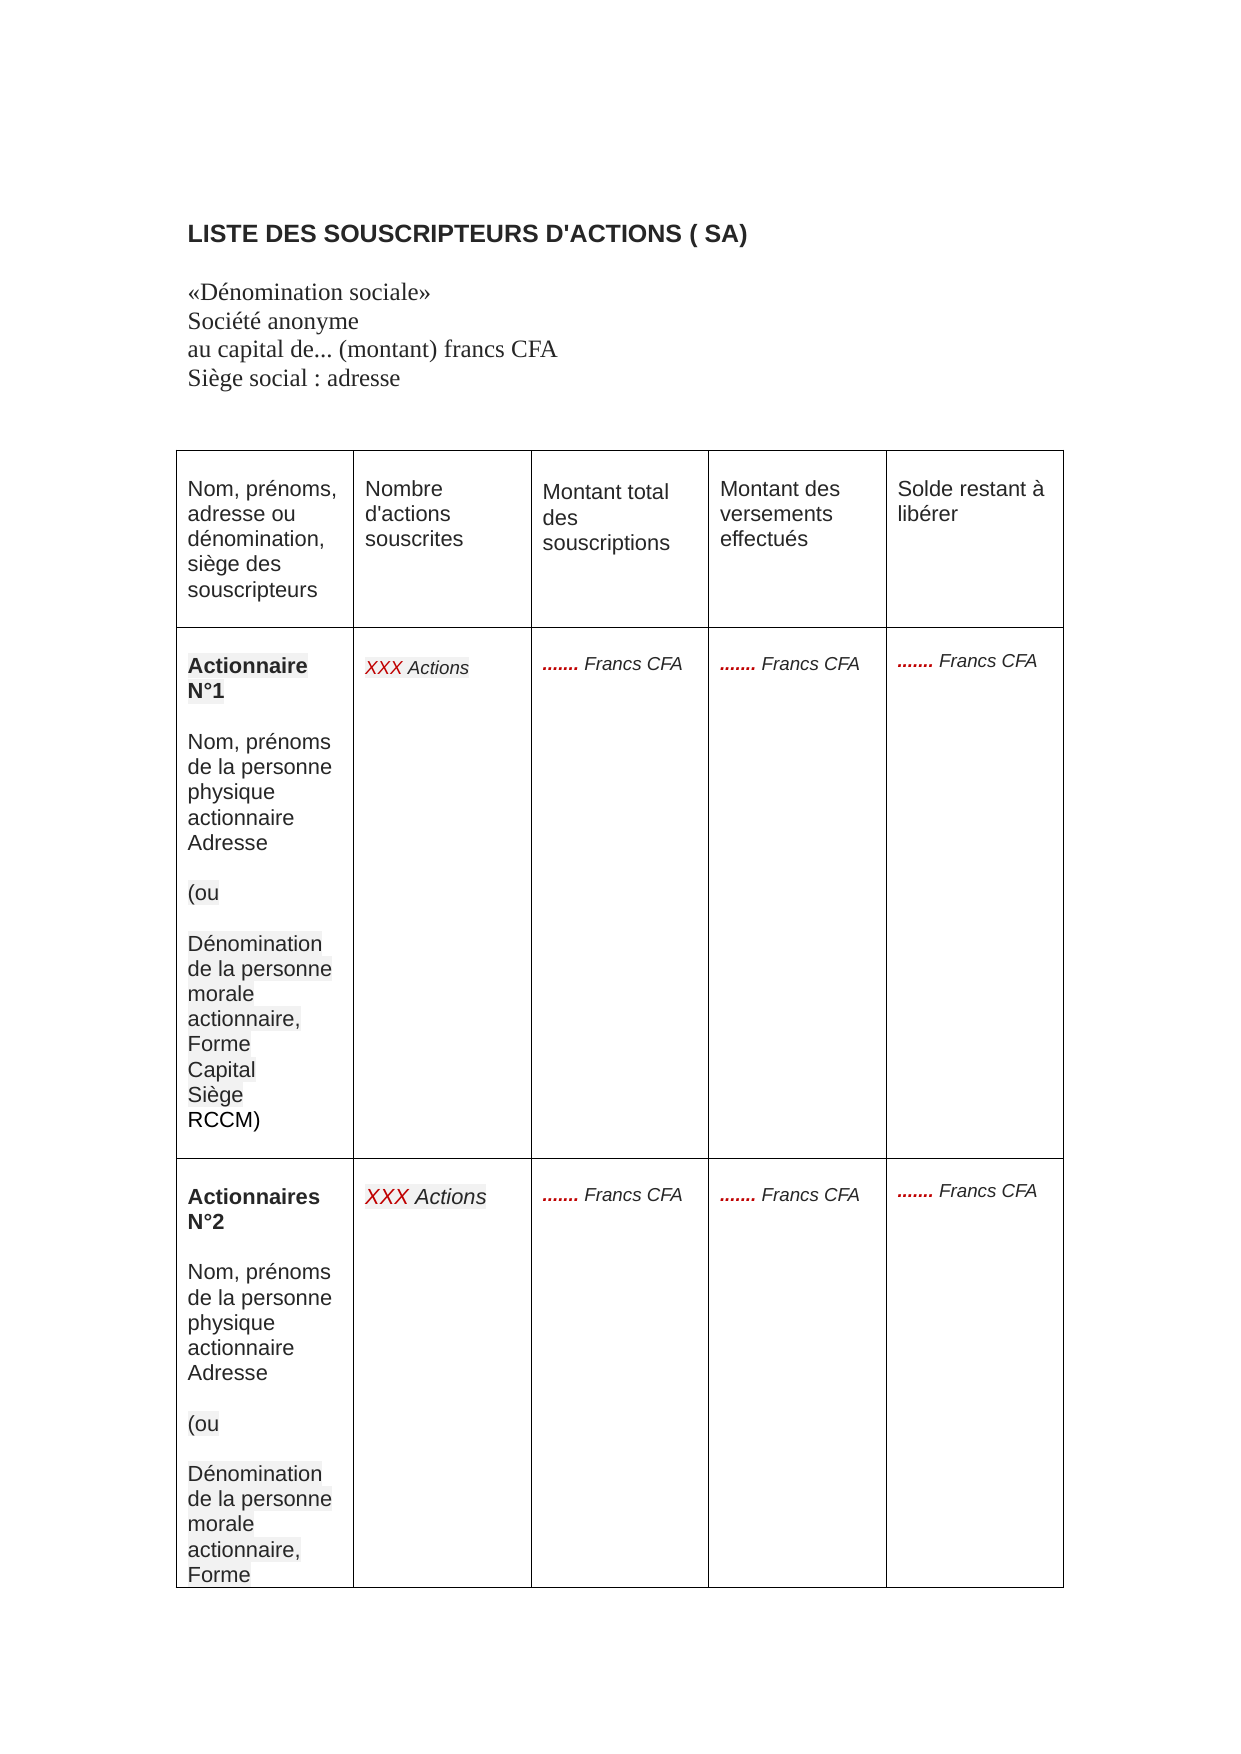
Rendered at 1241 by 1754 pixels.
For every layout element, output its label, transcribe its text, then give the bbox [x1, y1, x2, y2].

table_cell ....... Francs CFA [709, 1159, 886, 1587]
table_header Montant des versements effectués [709, 451, 886, 627]
table_header Nombre d'actions souscrites [354, 451, 531, 627]
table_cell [177, 1159, 353, 1587]
table_cell ....... Francs CFA [532, 628, 708, 1157]
table_cell ....... Francs CFA [887, 1159, 1063, 1587]
text «Dénomination sociale» Société anonyme au capital de... (montant) francs CFA Siège social : adresse [187, 277, 1053, 392]
table_cell XXX Actions [354, 628, 531, 1157]
table_header Nom, prénoms, adresse ou dénomination, siège des souscripteurs [177, 451, 353, 627]
table_cell ....... Francs CFA [709, 628, 886, 1157]
table_header Montant total des souscriptions [532, 451, 708, 627]
table_header Solde restant à libérer [887, 451, 1063, 627]
table_cell XXX Actions [354, 1159, 531, 1587]
text LISTE DES SOUSCRIPTEURS D'ACTIONS ( SA) [187, 219, 1053, 248]
table_cell ....... Francs CFA [532, 1159, 708, 1587]
table_cell Actionnaire N°1 Nom, prénoms de la personne physique actionnaire Adresse (ou Dénomination de la personne morale actionnaire, Forme Capital Siège RCCM) [177, 628, 353, 1157]
table_cell ....... Francs CFA [887, 628, 1063, 1157]
